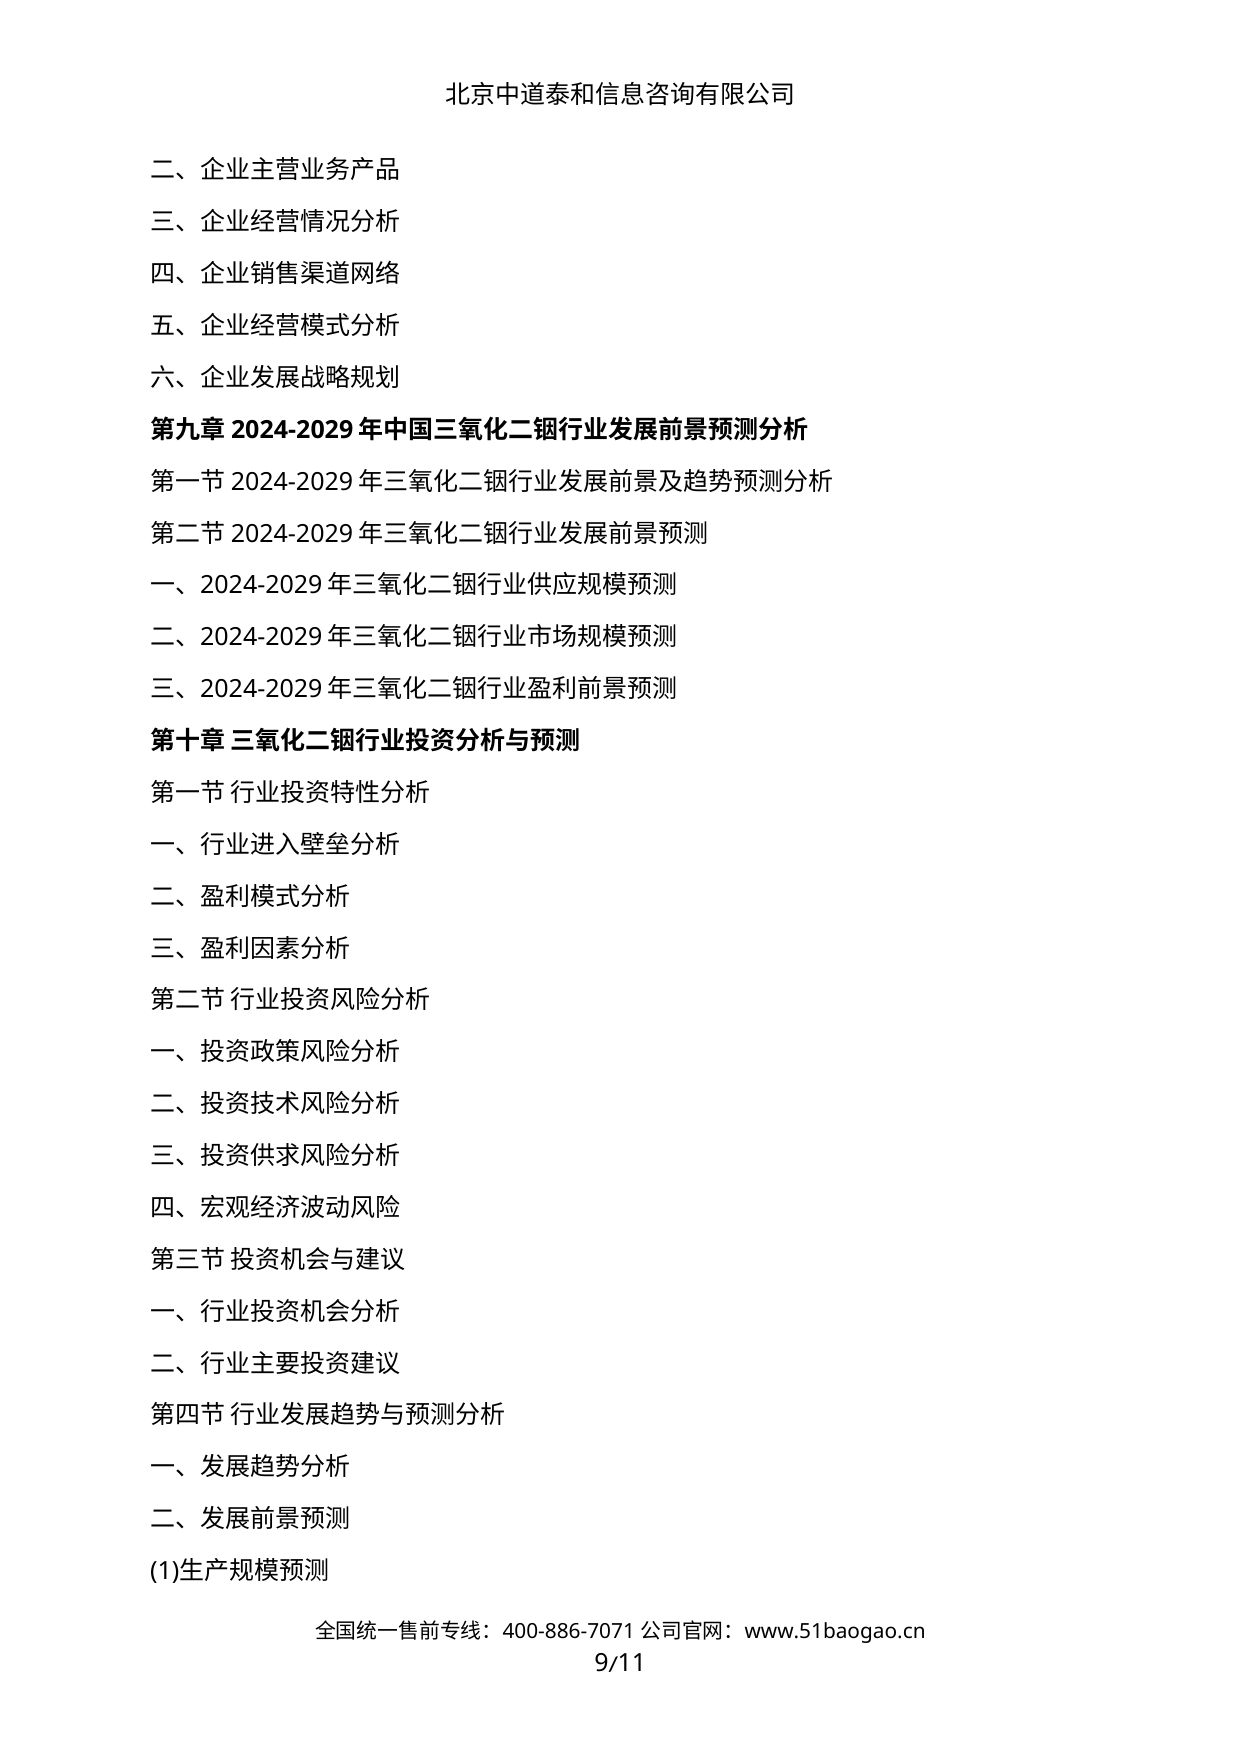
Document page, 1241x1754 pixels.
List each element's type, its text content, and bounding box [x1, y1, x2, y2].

text 第四节 行业发展趋势与预测分析 [150, 1395, 1090, 1431]
text 一、行业投资机会分析 [150, 1291, 1090, 1327]
text 三、投资供求风险分析 [150, 1136, 1090, 1172]
text 第九章 2024-2029年中国三氧化二铟行业发展前景预测分析 [150, 409, 1090, 446]
text 一、投资政策风险分析 [150, 1032, 1090, 1068]
text 第三节 投资机会与建议 [150, 1239, 1090, 1276]
text 六、企业发展战略规划 [150, 357, 1090, 394]
text 三、盈利因素分析 [150, 928, 1090, 964]
text 二、发展前景预测 [150, 1499, 1090, 1535]
text 第一节 2024-2029年三氧化二铟行业发展前景及趋势预测分析 [150, 461, 1090, 497]
text (1)生产规模预测 [150, 1551, 1090, 1587]
text 二、2024-2029年三氧化二铟行业市场规模预测 [150, 617, 1090, 653]
text 二、行业主要投资建议 [150, 1343, 1090, 1379]
text 二、投资技术风险分析 [150, 1084, 1090, 1120]
text 一、2024-2029年三氧化二铟行业供应规模预测 [150, 565, 1090, 601]
text 二、企业主营业务产品 [150, 150, 1090, 186]
text 一、发展趋势分析 [150, 1447, 1090, 1483]
text 三、企业经营情况分析 [150, 202, 1090, 238]
text 四、企业销售渠道网络 [150, 254, 1090, 290]
text 三、2024-2029年三氧化二铟行业盈利前景预测 [150, 669, 1090, 705]
text 五、企业经营模式分析 [150, 306, 1090, 342]
text 第十章 三氧化二铟行业投资分析与预测 [150, 721, 1090, 757]
text 第二节 2024-2029年三氧化二铟行业发展前景预测 [150, 513, 1090, 549]
text 四、宏观经济波动风险 [150, 1187, 1090, 1224]
text 一、行业进入壁垒分析 [150, 824, 1090, 861]
text 二、盈利模式分析 [150, 876, 1090, 912]
text 第二节 行业投资风险分析 [150, 980, 1090, 1016]
text 第一节 行业投资特性分析 [150, 772, 1090, 809]
